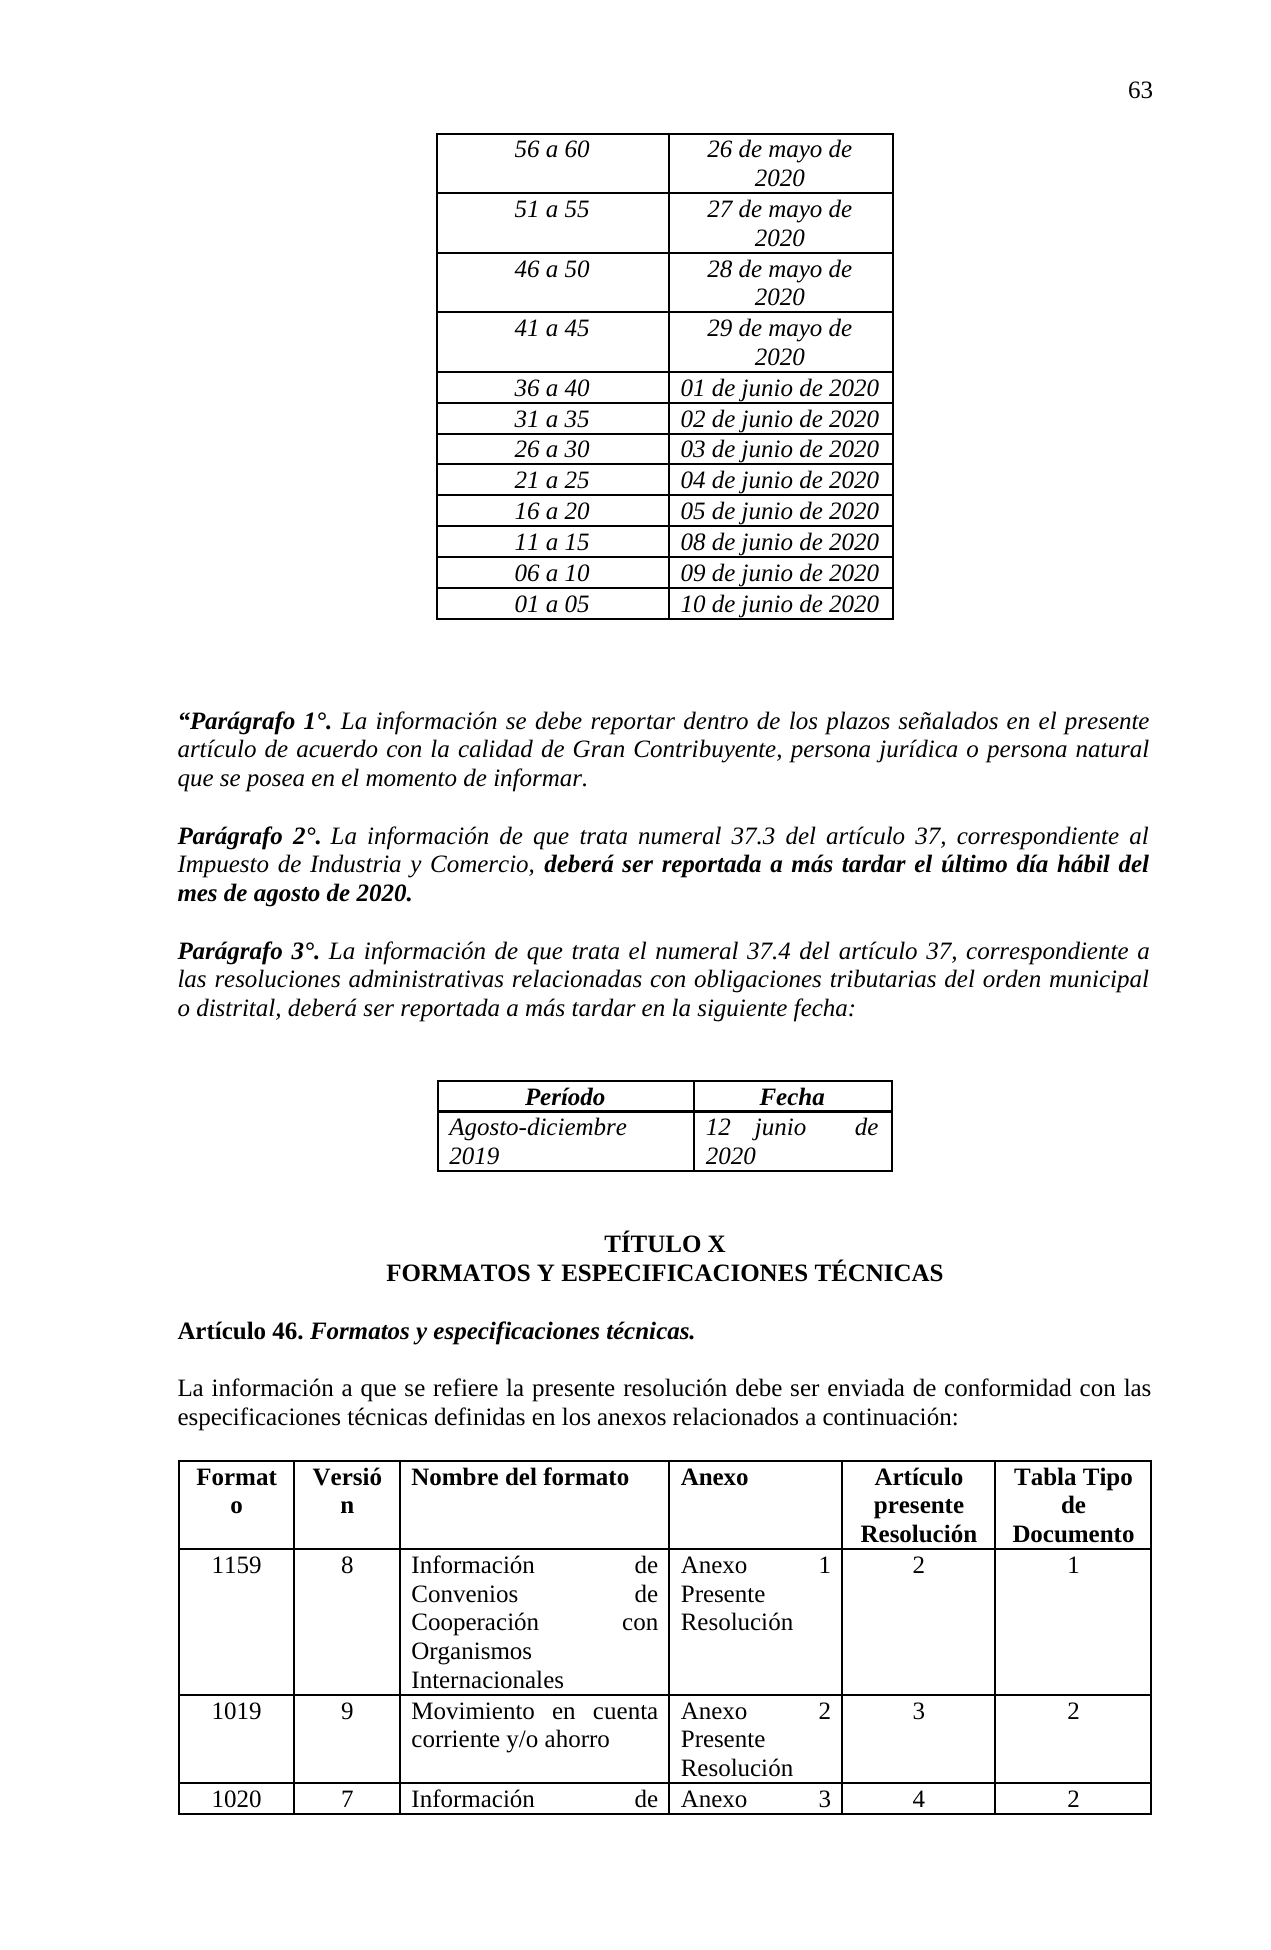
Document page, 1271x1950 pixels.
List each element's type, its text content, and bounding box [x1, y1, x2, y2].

text TÍTULO X [177, 1229, 1153, 1258]
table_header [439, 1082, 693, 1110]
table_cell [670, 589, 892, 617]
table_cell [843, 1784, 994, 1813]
text “Parágrafo 1°. La información se debe reportar dentro de los plazos señalados en el presente artículo de acuerdo con la calidad de Gran Contribuyente, persona jurídica o persona natural que se posea en el momento de informar. [177, 706, 1153, 792]
text Artículo 46. Formatos y especificaciones técnicas. [177, 1316, 1153, 1344]
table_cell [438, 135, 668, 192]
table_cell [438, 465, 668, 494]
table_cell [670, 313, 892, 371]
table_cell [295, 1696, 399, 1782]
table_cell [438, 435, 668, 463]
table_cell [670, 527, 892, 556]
text Parágrafo 3°. La información de que trata el numeral 37.4 del artículo 37, correspondiente a las resoluciones administrativas relacionadas con obligaciones tributarias del orden municipal o distrital, deberá ser reportada a más tardar en la siguiente fecha: [177, 936, 1153, 1022]
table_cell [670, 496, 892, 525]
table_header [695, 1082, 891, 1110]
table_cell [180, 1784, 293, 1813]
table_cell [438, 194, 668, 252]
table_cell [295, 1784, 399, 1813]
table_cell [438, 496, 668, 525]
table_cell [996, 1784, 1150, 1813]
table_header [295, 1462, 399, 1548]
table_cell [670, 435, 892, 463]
text La información a que se refiere la presente resolución debe ser enviada de conformidad con las especificaciones técnicas definidas en los anexos relacionados a continuación: [177, 1373, 1153, 1431]
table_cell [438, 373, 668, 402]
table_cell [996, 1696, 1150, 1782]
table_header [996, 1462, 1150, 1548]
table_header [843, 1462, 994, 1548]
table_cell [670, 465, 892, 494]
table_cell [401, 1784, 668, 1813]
text FORMATOS Y ESPECIFICACIONES TÉCNICAS [177, 1258, 1153, 1287]
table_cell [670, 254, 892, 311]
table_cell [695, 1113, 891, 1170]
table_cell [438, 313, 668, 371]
text Parágrafo 2°. La información de que trata numeral 37.3 del artículo 37, correspondiente al Impuesto de Industria y Comercio, deberá ser reportada a más tardar el último día hábil del mes de agosto de 2020. [177, 821, 1153, 907]
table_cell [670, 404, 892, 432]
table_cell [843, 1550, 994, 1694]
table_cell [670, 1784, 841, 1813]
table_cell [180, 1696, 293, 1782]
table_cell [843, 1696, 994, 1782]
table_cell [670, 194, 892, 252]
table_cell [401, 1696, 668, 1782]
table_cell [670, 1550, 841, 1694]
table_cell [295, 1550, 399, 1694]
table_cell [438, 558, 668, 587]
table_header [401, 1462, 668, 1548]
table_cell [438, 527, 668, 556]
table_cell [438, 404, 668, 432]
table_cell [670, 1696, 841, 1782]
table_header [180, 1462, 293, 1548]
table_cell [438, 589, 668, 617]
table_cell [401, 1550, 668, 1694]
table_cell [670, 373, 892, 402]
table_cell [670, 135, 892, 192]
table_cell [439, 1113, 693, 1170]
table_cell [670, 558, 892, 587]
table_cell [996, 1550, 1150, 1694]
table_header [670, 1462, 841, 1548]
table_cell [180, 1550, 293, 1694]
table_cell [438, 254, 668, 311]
